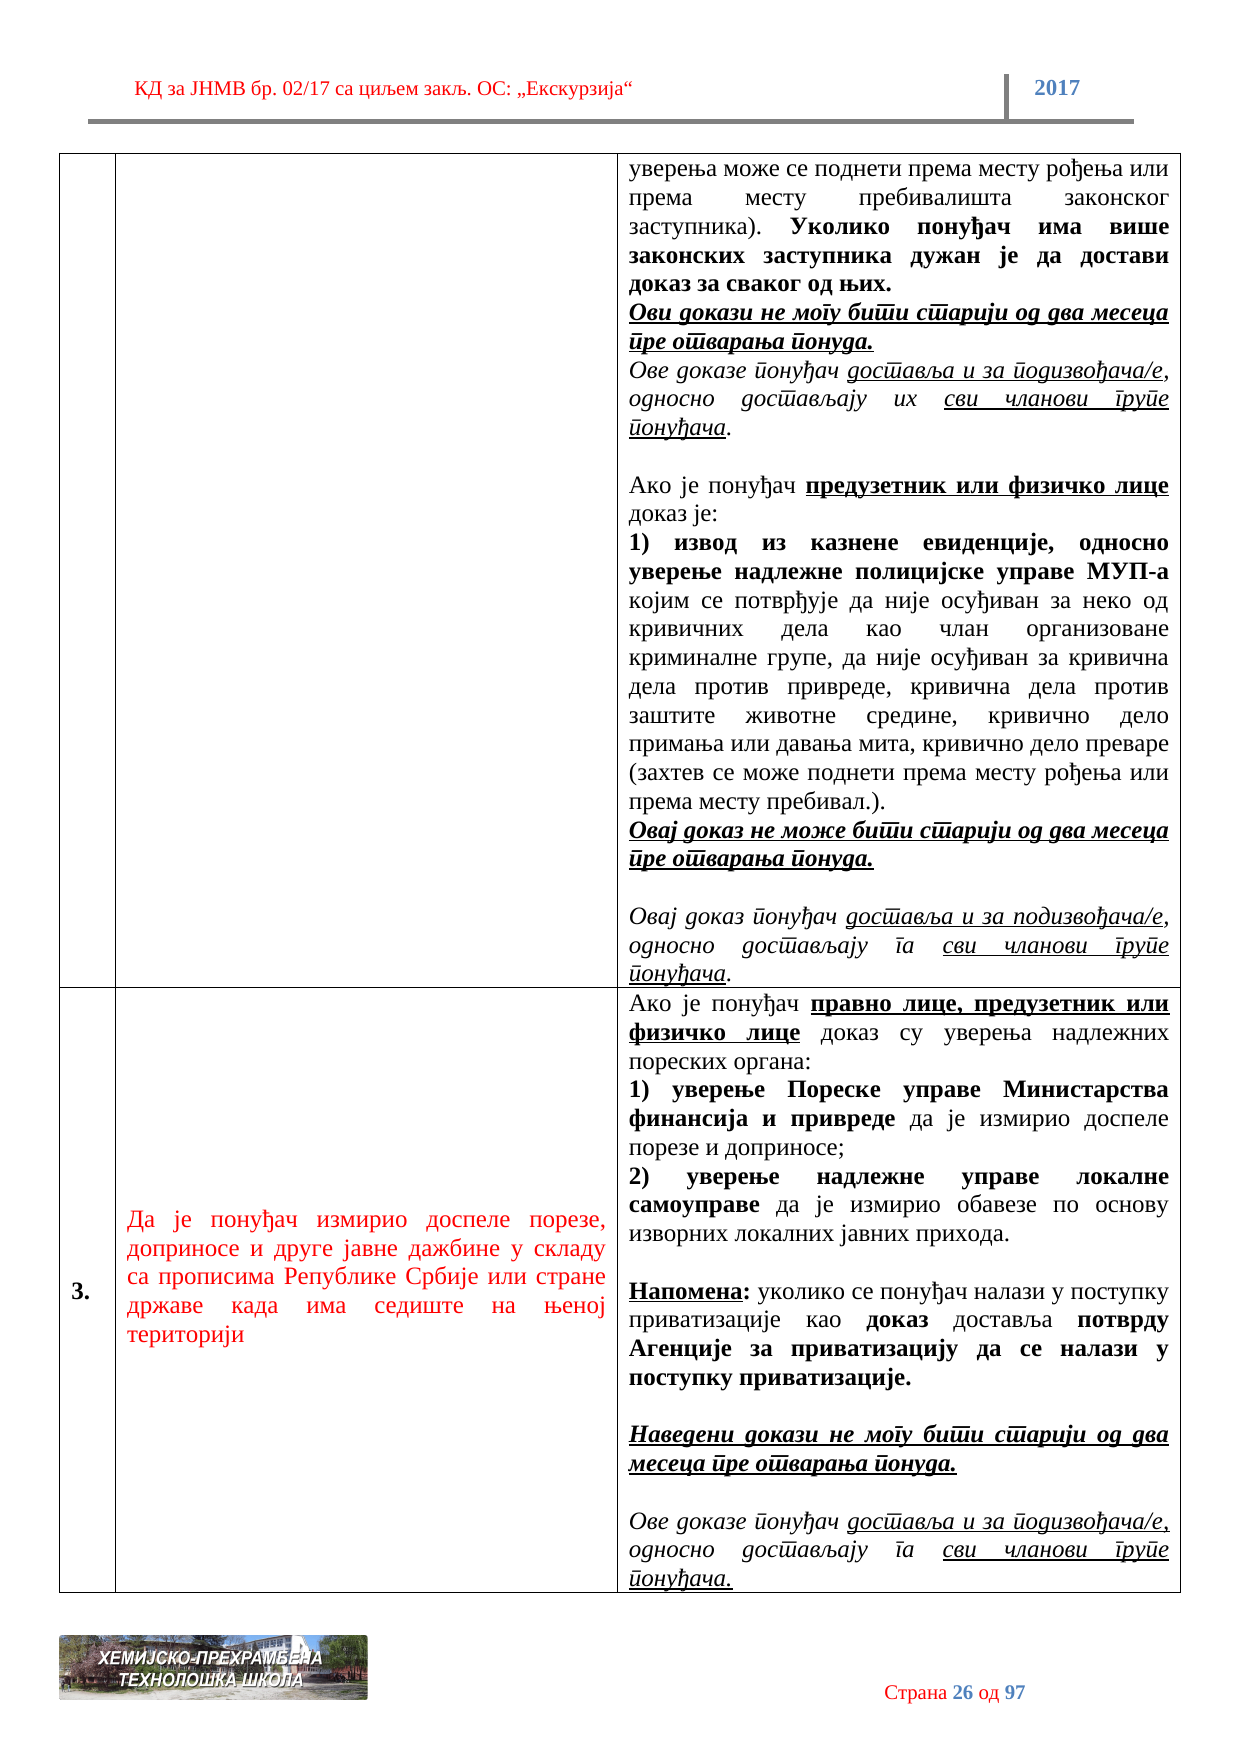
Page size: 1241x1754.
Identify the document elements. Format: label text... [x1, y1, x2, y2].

table_cell Да је понуђач измирио доспеле порезе, доприносе и друге јавне дажбине у складу са прописима Републике Србије или стране државе када има седиште на њеној територији [116, 988, 617, 1592]
picture [59, 1635, 368, 1700]
table_cell Ако је понуђач правно лице, предузетник или физичко лице доказ су уверења надлежних пореских органа: 1) уверење Пореске управе Министарства финансија и привреде да је измирио доспеле порезе и доприносе; 2) уверење надлежне управе локалне самоуправе да је измирио обавезе по основу изворних локалних јавних прихода. Напомена: уколико се понуђач налази у поступку приватизације као доказ доставља потврду Агенције за приватизацију да се налази у поступку приватизације. Наведени докази не могу бити старији од два месеца пре отварања понуда. Ове доказе понуђач доставља и за подизвођача/е, односно достављају га сви чланови групе понуђача. [618, 988, 1180, 1592]
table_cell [618, 154, 1180, 987]
table_cell 2. [60, 154, 115, 987]
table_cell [116, 154, 617, 987]
table_cell 3. [60, 988, 115, 1592]
